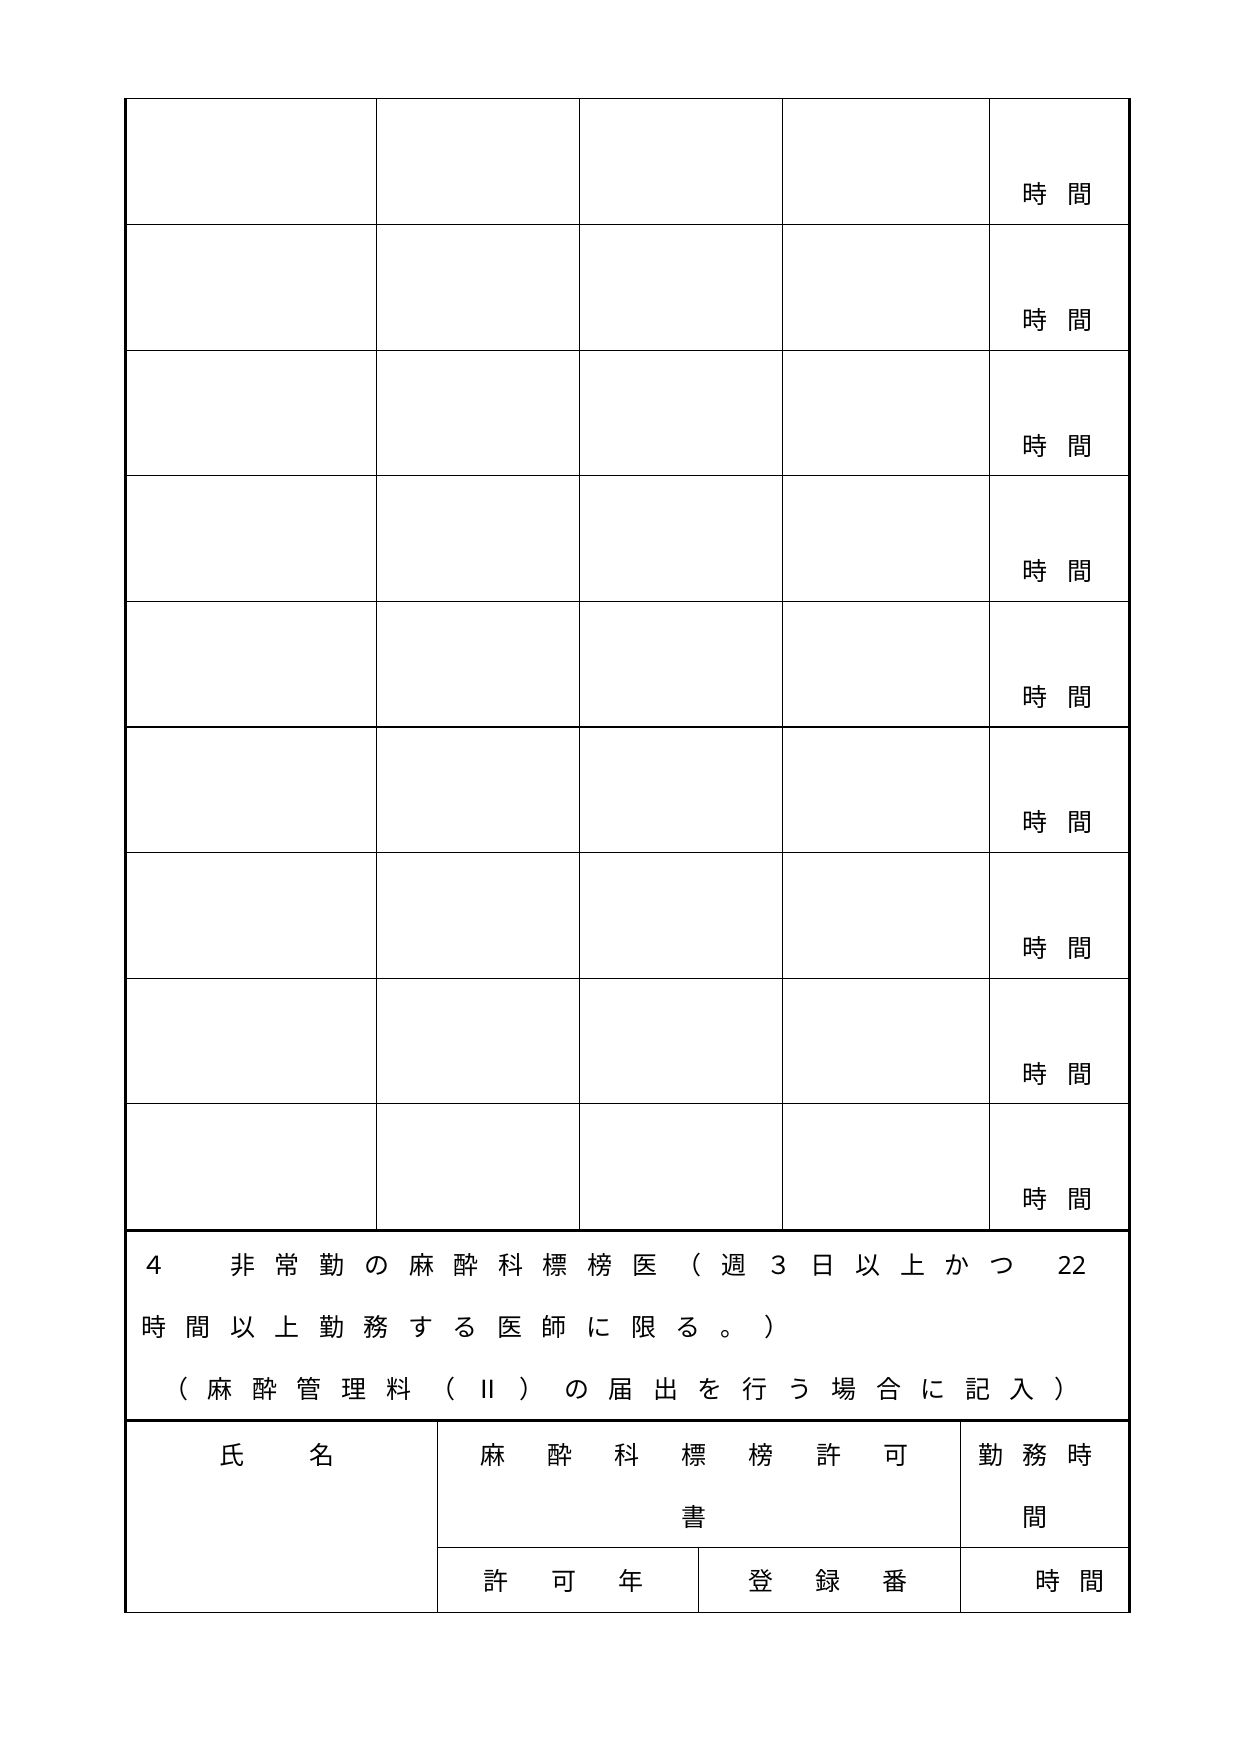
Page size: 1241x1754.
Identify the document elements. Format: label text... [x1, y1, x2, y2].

table_cell [377, 979, 579, 1103]
table_cell [783, 602, 989, 726]
table_cell 時間 [990, 99, 1128, 224]
table_cell [377, 225, 579, 349]
table_cell [580, 225, 782, 349]
table_cell [377, 351, 579, 475]
table_cell 許 可 年 月 日 [438, 1548, 698, 1612]
table_cell [127, 351, 376, 475]
table_cell [783, 1104, 989, 1229]
table_cell [580, 1104, 782, 1229]
table_cell 麻 酔 科 標 榜 許 可 書 [438, 1422, 960, 1547]
table_cell 勤務時間 [961, 1422, 1128, 1547]
table_cell [783, 728, 989, 852]
table_cell [783, 351, 989, 475]
table_cell [580, 602, 782, 726]
table_cell [580, 853, 782, 978]
table_cell 時間 [990, 476, 1128, 601]
table_cell [377, 853, 579, 978]
table_cell [580, 728, 782, 852]
table_cell [127, 979, 376, 1103]
table_cell 氏 名 [127, 1422, 437, 1612]
table_cell [783, 99, 989, 224]
table_cell 登 録 番 号 [699, 1548, 960, 1612]
table_cell [377, 99, 579, 224]
table_cell [127, 602, 376, 726]
table_cell ４ 非常勤の麻酔科標榜医（週３日以上かつ22時間以上勤務する医師に限る。） （麻酔管理料（Ⅱ）の届出を行う場合に記入） [127, 1232, 1128, 1419]
table_cell [377, 476, 579, 601]
table_cell 時間 [990, 728, 1128, 852]
table_cell 時間 [990, 351, 1128, 475]
table_cell [580, 979, 782, 1103]
table_cell [127, 225, 376, 349]
table_cell [127, 99, 376, 224]
table_cell 時間 [990, 853, 1128, 978]
table_cell [127, 853, 376, 978]
table_cell [580, 351, 782, 475]
table_cell [580, 476, 782, 601]
table_cell [127, 1104, 376, 1229]
table_cell [127, 476, 376, 601]
table_cell [127, 728, 376, 852]
table_cell [580, 99, 782, 224]
table_cell 時間 [961, 1548, 1128, 1612]
table_cell [377, 728, 579, 852]
table_cell [783, 476, 989, 601]
table_cell 時間 [990, 979, 1128, 1103]
table_cell [377, 1104, 579, 1229]
table_cell 時間 [990, 1104, 1128, 1229]
table_cell 時間 [990, 225, 1128, 349]
table_cell [783, 225, 989, 349]
table_cell [783, 853, 989, 978]
table_cell [377, 602, 579, 726]
table_cell 時間 [990, 602, 1128, 726]
table_cell [783, 979, 989, 1103]
